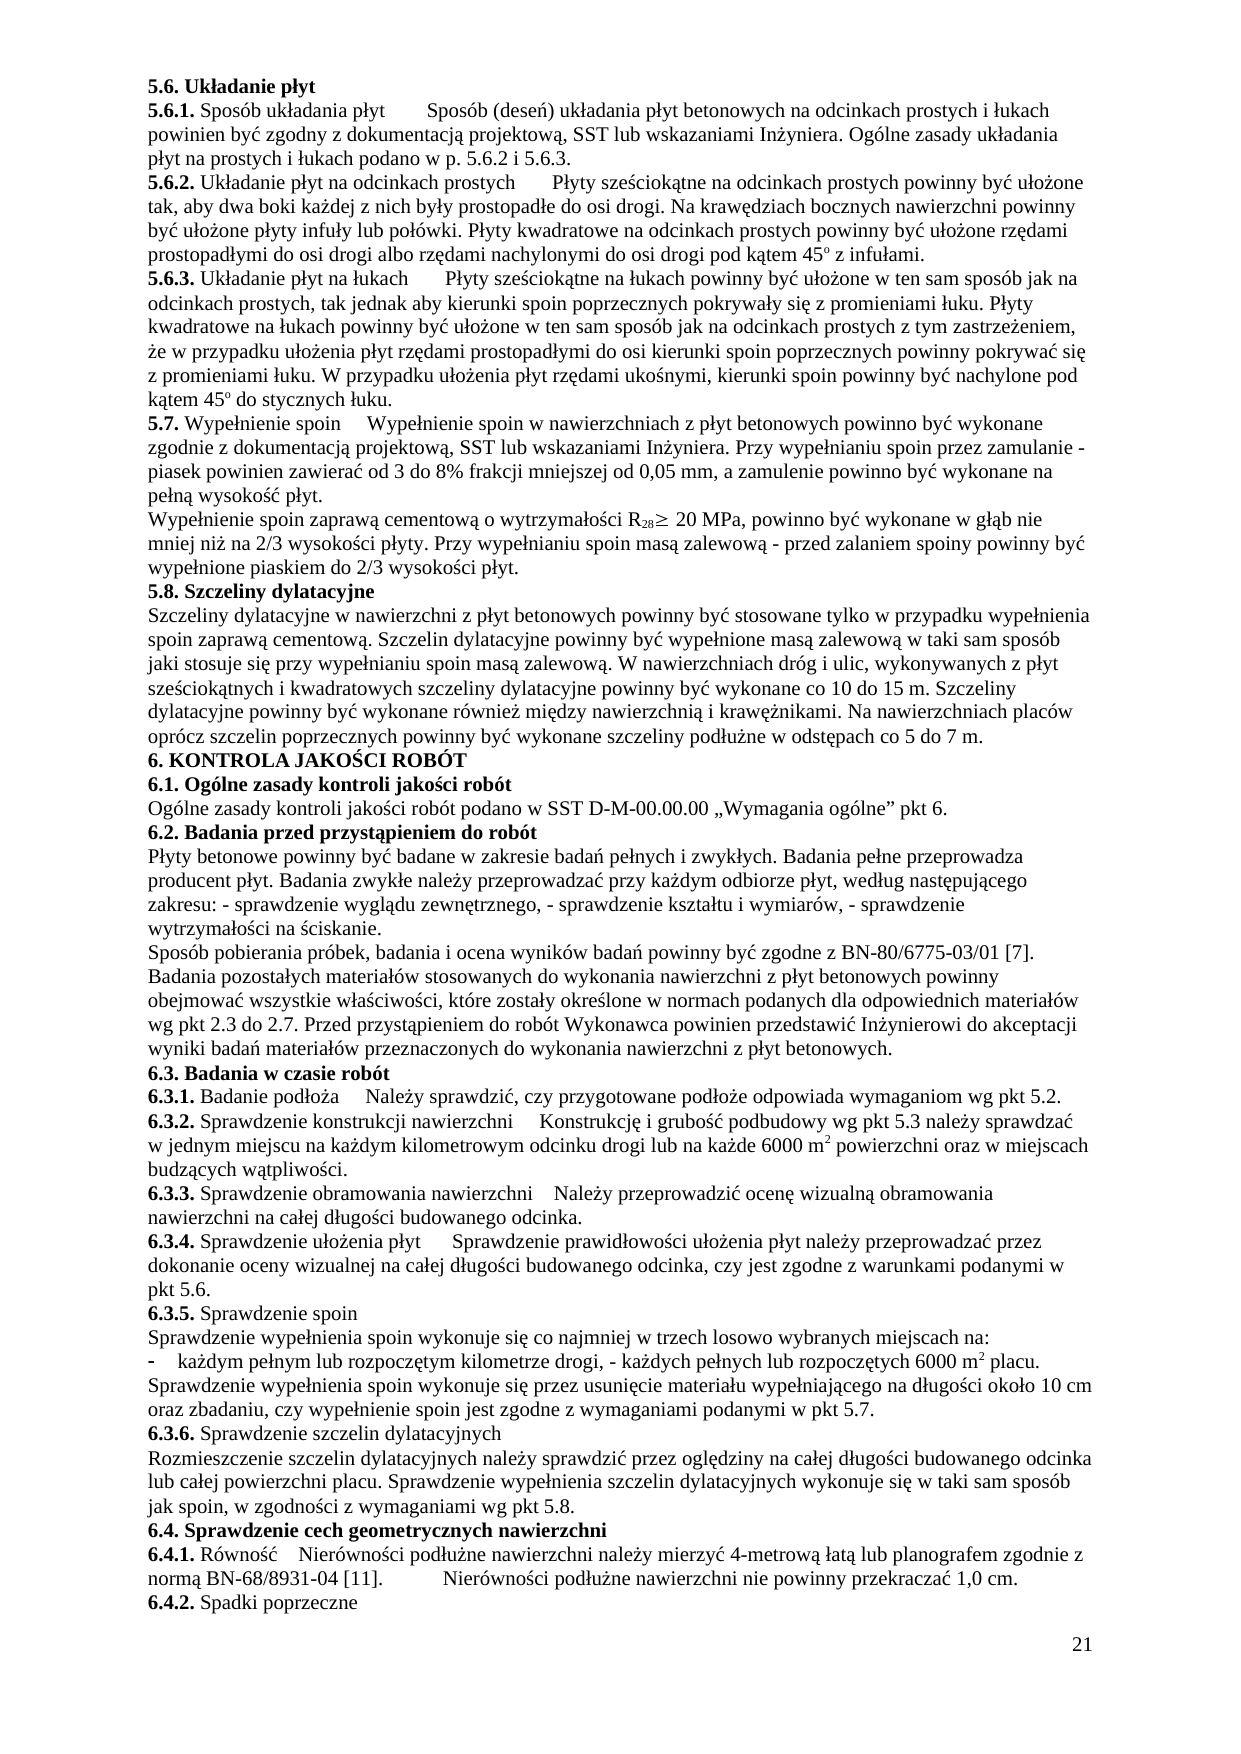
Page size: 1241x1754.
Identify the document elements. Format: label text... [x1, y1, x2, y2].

text Sprawdzenie wypełnienia spoin wykonuje się przez usunięcie materiału wypełniającego na długości około 10 cm oraz zbadaniu, czy wypełnienie spoin jest zgodne z wymaganiami podanymi w pkt 5.7. [148, 1373, 1093, 1421]
subtitle 6.1. Ogólne zasady kontroli jakości robót [148, 772, 1093, 796]
text Sposób pobierania próbek, badania i ocena wyników badań powinny być zgodne z BN-80/6775-03/01 [7]. [148, 940, 1093, 964]
text Rozmieszczenie szczelin dylatacyjnych należy sprawdzić przez oględziny na całej długości budowanego odcinka lub całej powierzchni placu. Sprawdzenie wypełnienia szczelin dylatacyjnych wykonuje się w taki sam sposób jak spoin, w zgodności z wymaganiami wg pkt 5.8. [148, 1445, 1093, 1518]
text 6.4.2. Spadki poprzeczne [148, 1590, 1093, 1614]
text 6.3.4. Sprawdzenie ułożenia płyt Sprawdzenie prawidłowości ułożenia płyt należy przeprowadzać przez dokonanie oceny wizualnej na całej długości budowanego odcinka, czy jest zgodne z warunkami podanymi w pkt 5.6. [148, 1229, 1093, 1301]
text 6.4.1. Równość Nierówności podłużne nawierzchni należy mierzyć 4-metrową łatą lub planografem zgodnie z normą BN-68/8931-04 [11]. Nierówności podłużne nawierzchni nie powinny przekraczać 1,0 cm. [148, 1542, 1093, 1590]
subtitle 6.4. Sprawdzenie cech geometrycznych nawierzchni [148, 1518, 1093, 1542]
text Płyty betonowe powinny być badane w zakresie badań pełnych i zwykłych. Badania pełne przeprowadza producent płyt. Badania zwykłe należy przeprowadzać przy każdym odbiorze płyt, według następującego zakresu: - sprawdzenie wyglądu zewnętrznego, - sprawdzenie kształtu i wymiarów, - sprawdzenie wytrzymałości na ściskanie. [148, 844, 1093, 940]
subtitle 5.6. Układanie płyt [148, 74, 1093, 98]
text Wypełnienie spoin zaprawą cementową o wytrzymałości R28 20 MPa, powinno być wykonane w głąb nie mniej niż na 2/3 wysokości płyty. Przy wypełnianiu spoin masą zalewową - przed zalaniem spoiny powinny być wypełnione piaskiem do 2/3 wysokości płyt. [148, 507, 1093, 579]
text 6.3.1. Badanie podłoża Należy sprawdzić, czy przygotowane podłoże odpowiada wymaganiom wg pkt 5.2. [148, 1084, 1093, 1108]
text Sprawdzenie wypełnienia spoin wykonuje się co najmniej w trzech losowo wybranych miejscach na: [148, 1325, 1093, 1349]
text 6.3.6. Sprawdzenie szczelin dylatacyjnych [148, 1421, 1093, 1445]
text 6.3.3. Sprawdzenie obramowania nawierzchni Należy przeprowadzić ocenę wizualną obramowania nawierzchni na całej długości budowanego odcinka. [148, 1181, 1093, 1229]
subtitle 5.8. Szczeliny dylatacyjne [148, 579, 1093, 603]
text 5.7. Wypełnienie spoin Wypełnienie spoin w nawierzchniach z płyt betonowych powinno być wykonane zgodnie z dokumentacją projektową, SST lub wskazaniami Inżyniera. Przy wypełnianiu spoin przez zamulanie - piasek powinien zawierać od 3 do 8% frakcji mniejszej od 0,05 mm, a zamulenie powinno być wykonane na pełną wysokość płyt. [148, 411, 1093, 507]
text 5.6.3. Układanie płyt na łukach Płyty sześciokątne na łukach powinny być ułożone w ten sam sposób jak na odcinkach prostych, tak jednak aby kierunki spoin poprzecznych pokrywały się z promieniami łuku. Płyty kwadratowe na łukach powinny być ułożone w ten sam sposób jak na odcinkach prostych z tym zastrzeżeniem, że w przypadku ułożenia płyt rzędami prostopadłymi do osi kierunki spoin poprzecznych powinny pokrywać się z promieniami łuku. W przypadku ułożenia płyt rzędami ukośnymi, kierunki spoin powinny być nachylone pod kątem 45o do stycznych łuku. [148, 266, 1093, 411]
list każdym pełnym lub rozpoczętym kilometrze drogi, - każdych pełnych lub rozpoczętych 6000 m2 placu. [148, 1349, 1093, 1373]
text Badania pozostałych materiałów stosowanych do wykonania nawierzchni z płyt betonowych powinny obejmować wszystkie właściwości, które zostały określone w normach podanych dla odpowiednich materiałów wg pkt 2.3 do 2.7. Przed przystąpieniem do robót Wykonawca powinien przedstawić Inżynierowi do akceptacji wyniki badań materiałów przeznaczonych do wykonania nawierzchni z płyt betonowych. [148, 964, 1093, 1060]
text 6.3.5. Sprawdzenie spoin [148, 1301, 1093, 1325]
text Szczeliny dylatacyjne w nawierzchni z płyt betonowych powinny być stosowane tylko w przypadku wypełnienia spoin zaprawą cementową. Szczelin dylatacyjne powinny być wypełnione masą zalewową w taki sam sposób jaki stosuje się przy wypełnianiu spoin masą zalewową. W nawierzchniach dróg i ulic, wykonywanych z płyt sześciokątnych i kwadratowych szczeliny dylatacyjne powinny być wykonane co 10 do 15 m. Szczeliny dylatacyjne powinny być wykonane również między nawierzchnią i krawężnikami. Na nawierzchniach placów oprócz szczelin poprzecznych powinny być wykonane szczeliny podłużne w odstępach co 5 do 7 m. [148, 603, 1093, 748]
subtitle 6.2. Badania przed przystąpieniem do robót [148, 820, 1093, 844]
text 5.6.2. Układanie płyt na odcinkach prostych Płyty sześciokątne na odcinkach prostych powinny być ułożone tak, aby dwa boki każdej z nich były prostopadłe do osi drogi. Na krawędziach bocznych nawierzchni powinny być ułożone płyty infuły lub połówki. Płyty kwadratowe na odcinkach prostych powinny być ułożone rzędami prostopadłymi do osi drogi albo rzędami nachylonymi do osi drogi pod kątem 45o z infułami. [148, 170, 1093, 266]
text 5.6.1. Sposób układania płyt Sposób (deseń) układania płyt betonowych na odcinkach prostych i łukach powinien być zgodny z dokumentacją projektową, SST lub wskazaniami Inżyniera. Ogólne zasady układania płyt na prostych i łukach podano w p. 5.6.2 i 5.6.3. [148, 98, 1093, 170]
text Ogólne zasady kontroli jakości robót podano w SST D-M-00.00.00 „Wymagania ogólne” pkt 6. [148, 796, 1093, 820]
text 6.3.2. Sprawdzenie konstrukcji nawierzchni Konstrukcję i grubość podbudowy wg pkt 5.3 należy sprawdzać w jednym miejscu na każdym kilometrowym odcinku drogi lub na każde 6000 m2 powierzchni oraz w miejscach budzących wątpliwości. [148, 1108, 1093, 1181]
subtitle 6. kontrola jakości robót [148, 748, 1093, 772]
subtitle 6.3. Badania w czasie robót [148, 1060, 1093, 1084]
